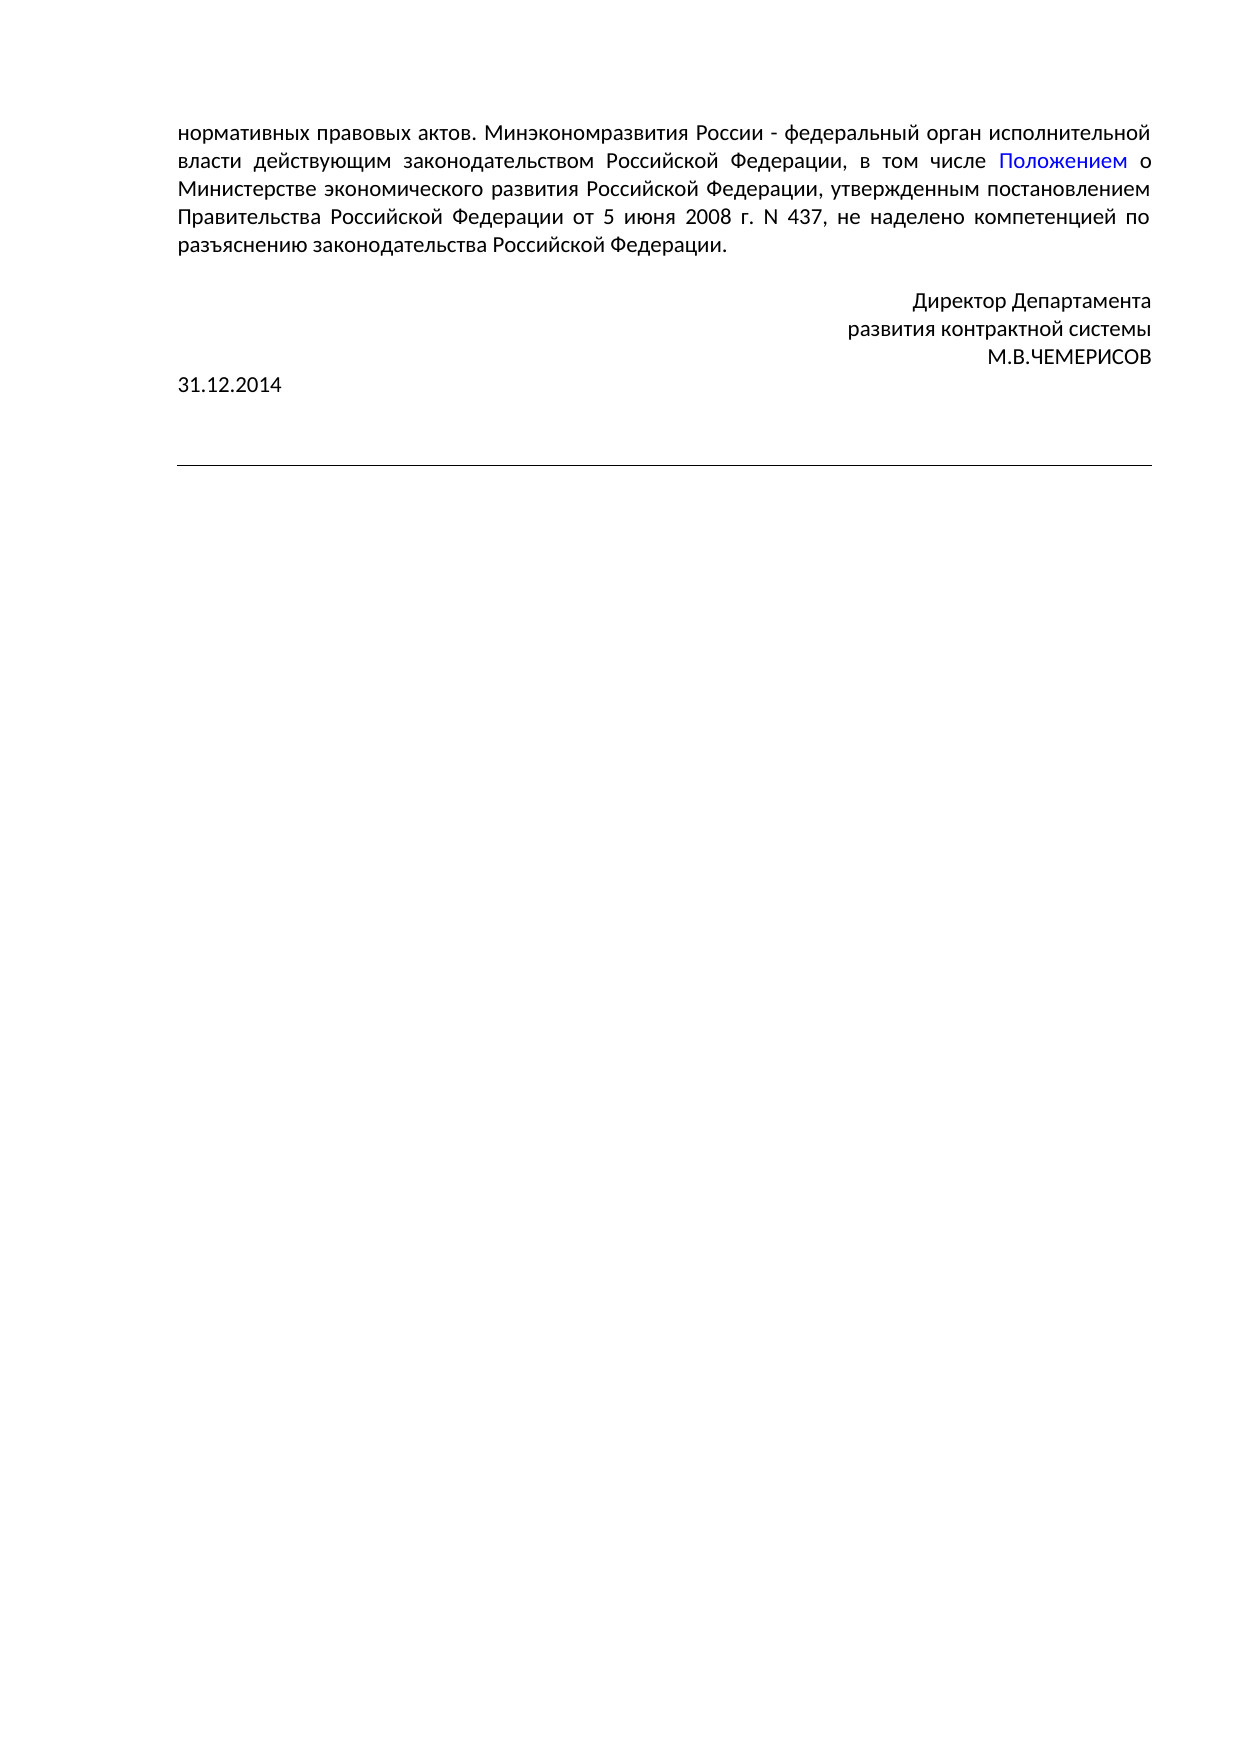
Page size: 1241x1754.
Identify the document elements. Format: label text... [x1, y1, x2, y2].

text 31.12.2014 [177, 370, 1152, 398]
text Директор Департамента [177, 286, 1152, 314]
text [177, 118, 1152, 258]
text развития контрактной системы [177, 314, 1152, 342]
text М.В.ЧЕМЕРИСОВ [177, 342, 1152, 370]
